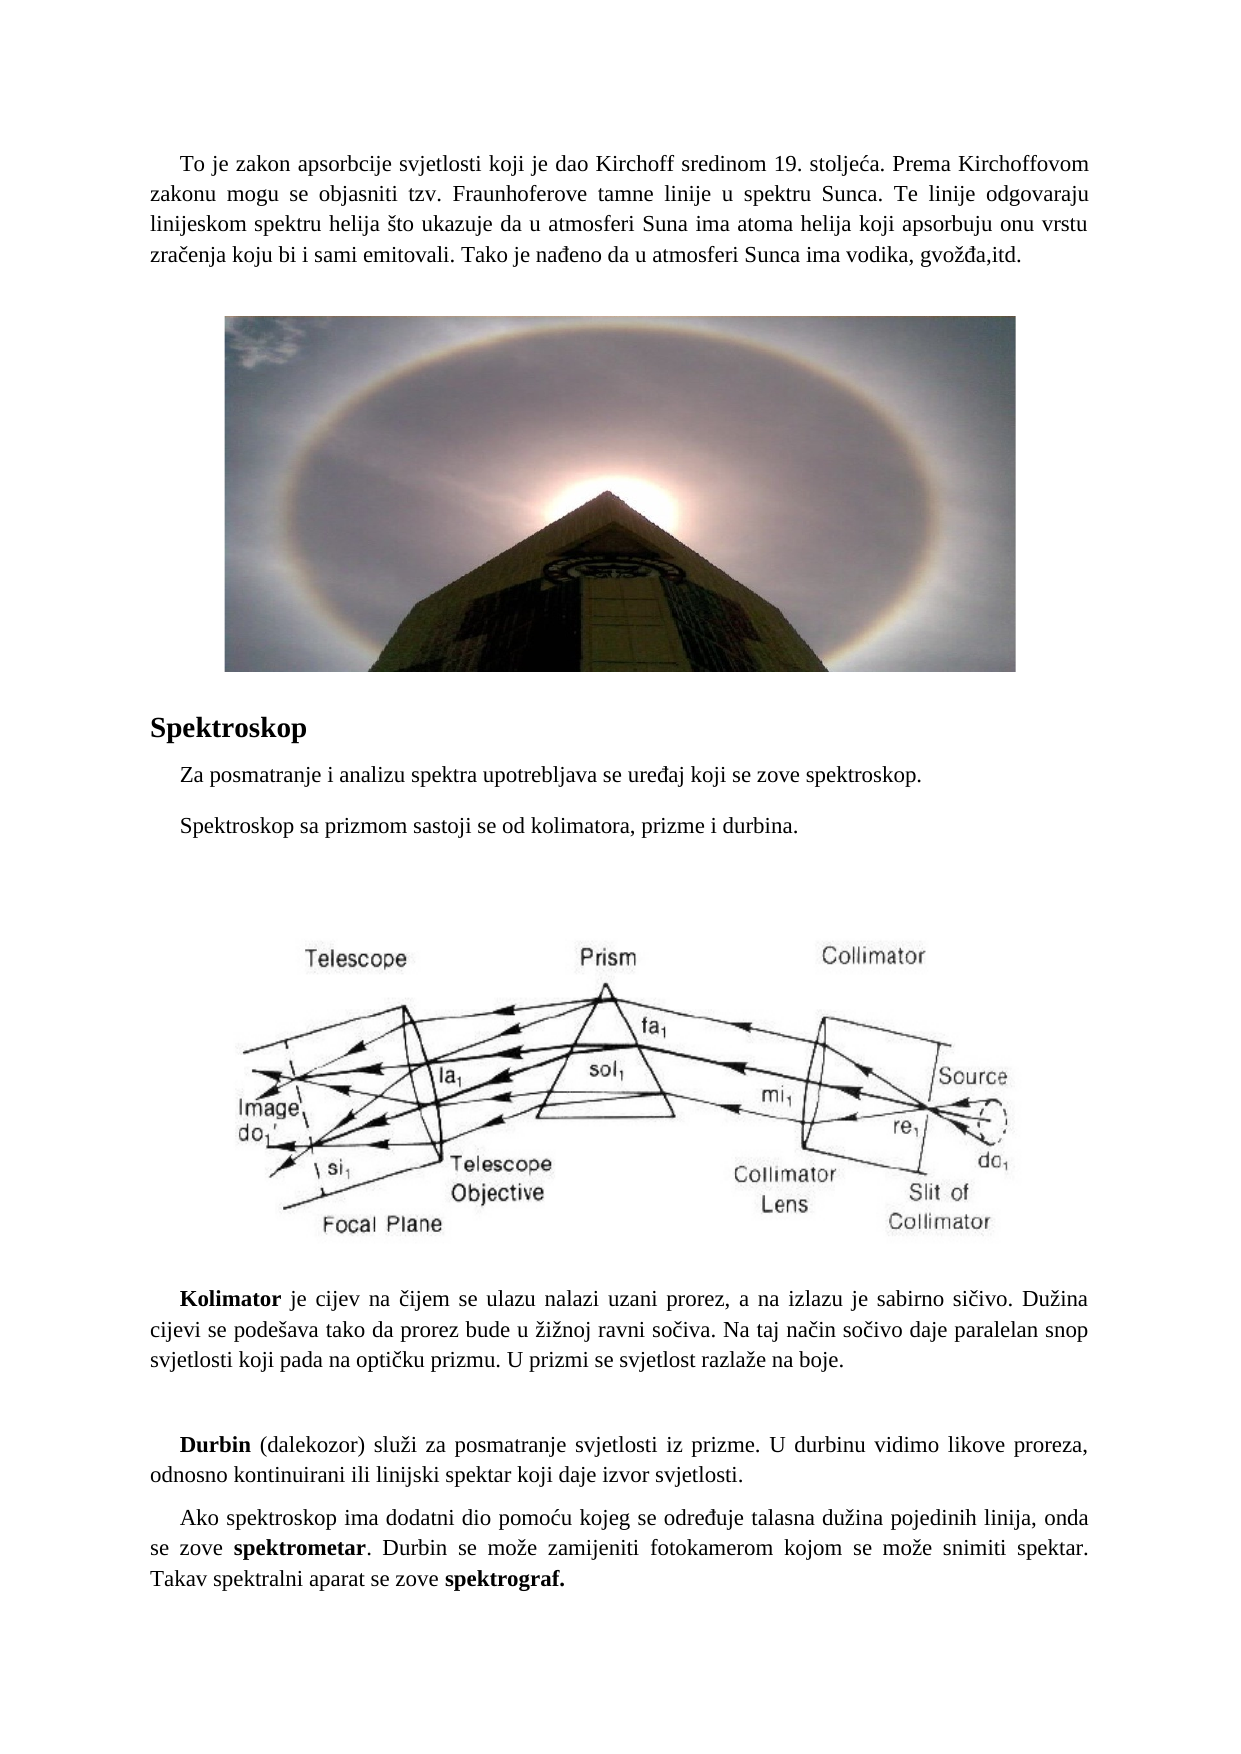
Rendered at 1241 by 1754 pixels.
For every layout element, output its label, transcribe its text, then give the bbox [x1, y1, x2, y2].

picture [203, 916, 1037, 1270]
text To je zakon apsorbcije svjetlosti koji je dao Kirchoff sredinom 19. stoljeća. Prema Kirchoffovom zakonu mogu se objasniti tzv. Fraunhoferove tamne linije u spektru Sunca. Te linije odgovaraju linijeskom spektru helija što ukazuje da u atmosferi Suna ima atoma helija koji apsorbuju onu vrstu zračenja koju bi i sami emitovali. Tako je nađeno da u atmosferi Sunca ima vodika, gvožđa,itd. [150, 150, 1090, 267]
text Spektroskop sa prizmom sastoji se od kolimatora, prizme i durbina. [150, 812, 1090, 839]
text Spektroskop [150, 710, 1090, 744]
text Ako spektroskop ima dodatni dio pomoću kojeg se određuje talasna dužina pojedinih linija, onda se zove spektrometar. Durbin se može zamijeniti fotokamerom kojom se može snimiti spektar. Takav spektralni aparat se zove spektrograf. [150, 1504, 1090, 1591]
text Durbin (dalekozor) služi za posmatranje svjetlosti iz prizme. U durbinu vidimo likove proreza, odnosno kontinuirani ili linijski spektar koji daje izvor svjetlosti. [150, 1431, 1090, 1488]
picture [224, 316, 1016, 672]
text Za posmatranje i analizu spektra upotrebljava se uređaj koji se zove spektroskop. [150, 761, 1090, 788]
